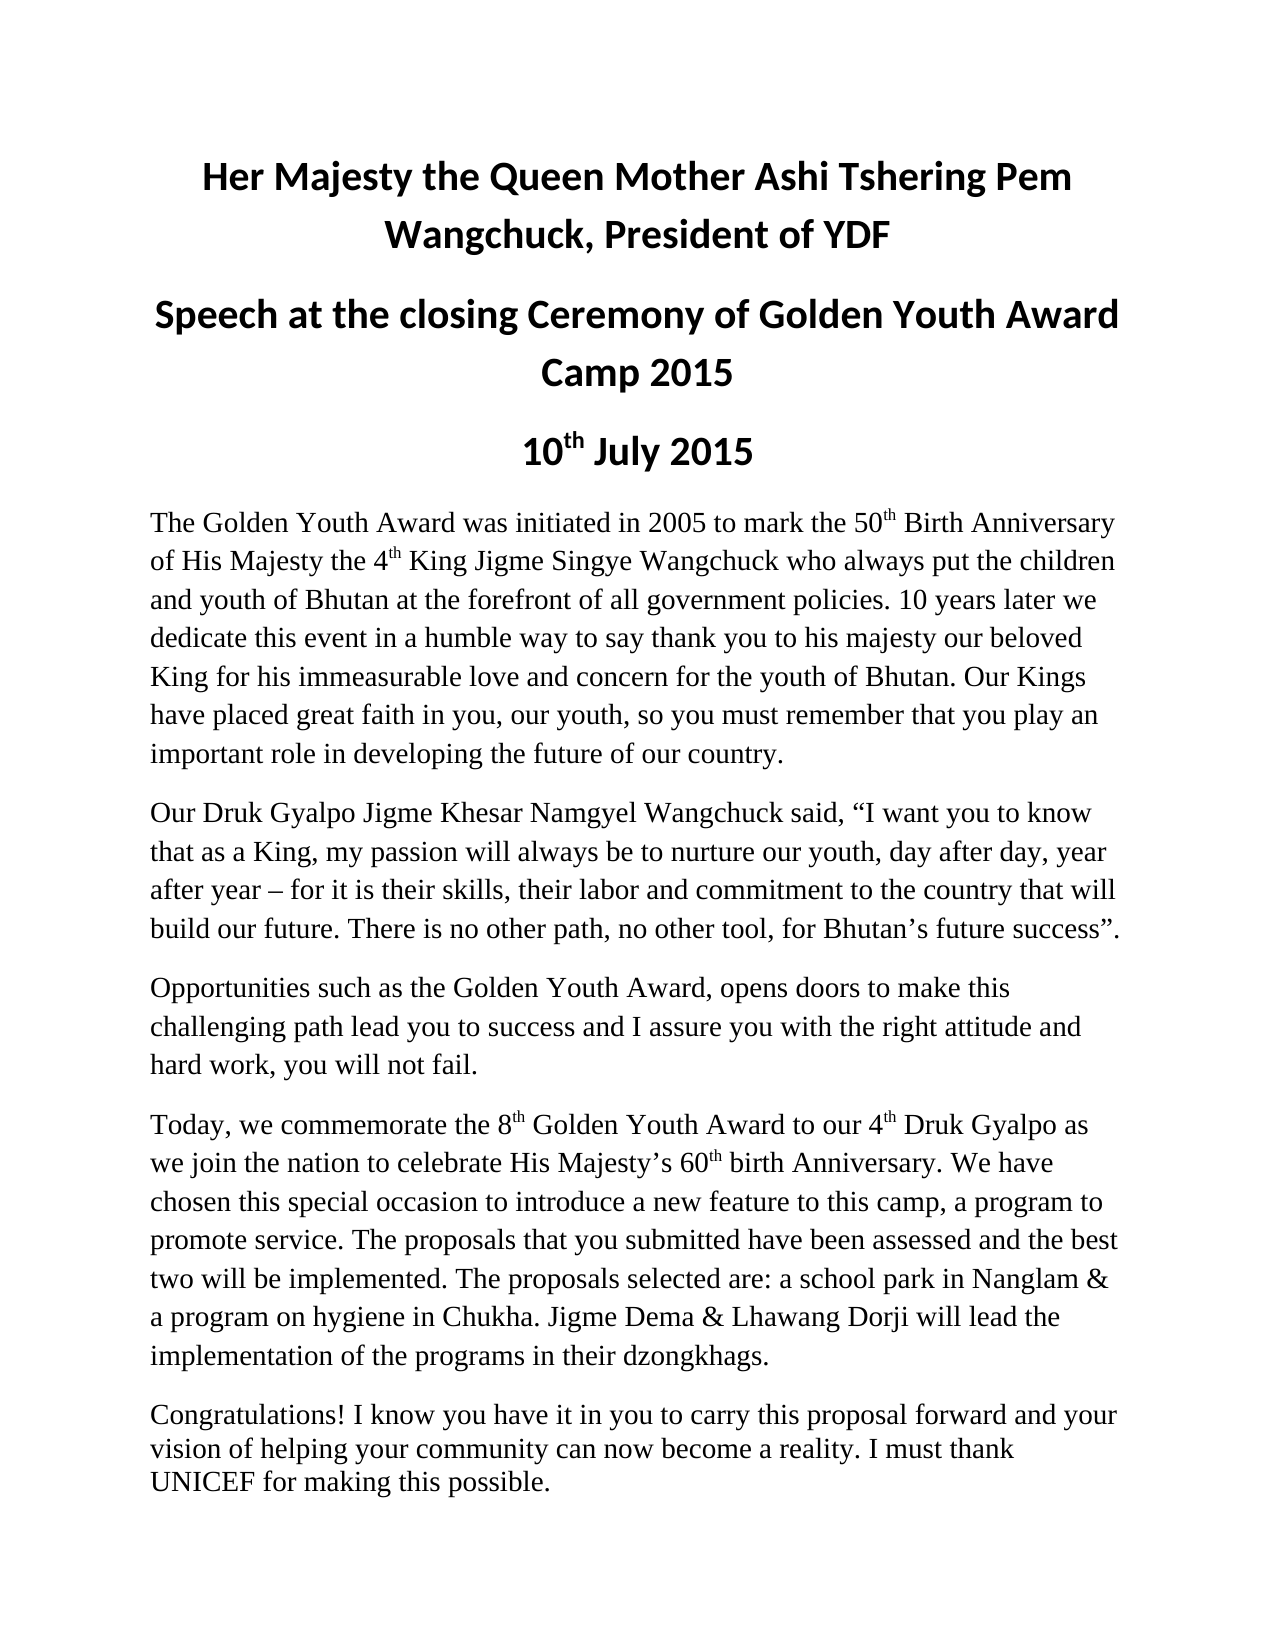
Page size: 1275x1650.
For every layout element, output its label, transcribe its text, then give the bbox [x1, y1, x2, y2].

text The Golden Youth Award was initiated in 2005 to mark the 50th Birth Anniversary of His Majesty the 4th King Jigme Singye Wangchuck who always put the children and youth of Bhutan at the forefront of all government policies. 10 years later we dedicate this event in a humble way to say thank you to his majesty our beloved King for his immeasurable love and concern for the youth of Bhutan. Our Kings have placed great faith in you, our youth, so you must remember that you play an important role in developing the future of our country. [150, 505, 1125, 769]
text Today, we commemorate the 8th Golden Youth Award to our 4th Druk Gyalpo as we join the nation to celebrate His Majesty’s 60th birth Anniversary. We have chosen this special occasion to introduce a new feature to this camp, a program to promote service. The proposals that you submitted have been assessed and the best two will be implemented. The proposals selected are: a school park in Nanglam & a program on hygiene in Chukha. Jigme Dema & Lhawang Dorji will lead the implementation of the programs in their dzongkhags. [150, 1107, 1125, 1372]
text Opportunities such as the Golden Youth Award, opens doors to make this challenging path lead you to success and I assure you with the right attitude and hard work, you will not fail. [150, 970, 1125, 1081]
text Our Druk Gyalpo Jigme Khesar Namgyel Wangchuck said, “I want you to know that as a King, my passion will always be to nurture our youth, day after day, year after year – for it is their skills, their labor and commitment to the country that will build our future. There is no other path, no other tool, for Bhutan’s future success”. [150, 795, 1125, 944]
text Her Majesty the Queen Mother Ashi Tshering Pem Wangchuck, President of YDF [150, 150, 1125, 259]
text Congratulations! I know you have it in you to carry this proposal forward and your vision of helping your community can now become a reality. I must thank UNICEF for making this possible. [150, 1397, 1125, 1498]
text Speech at the closing Ceremony of Golden Youth Award Camp 2015 [150, 288, 1125, 397]
text 10th July 2015 [150, 425, 1125, 476]
